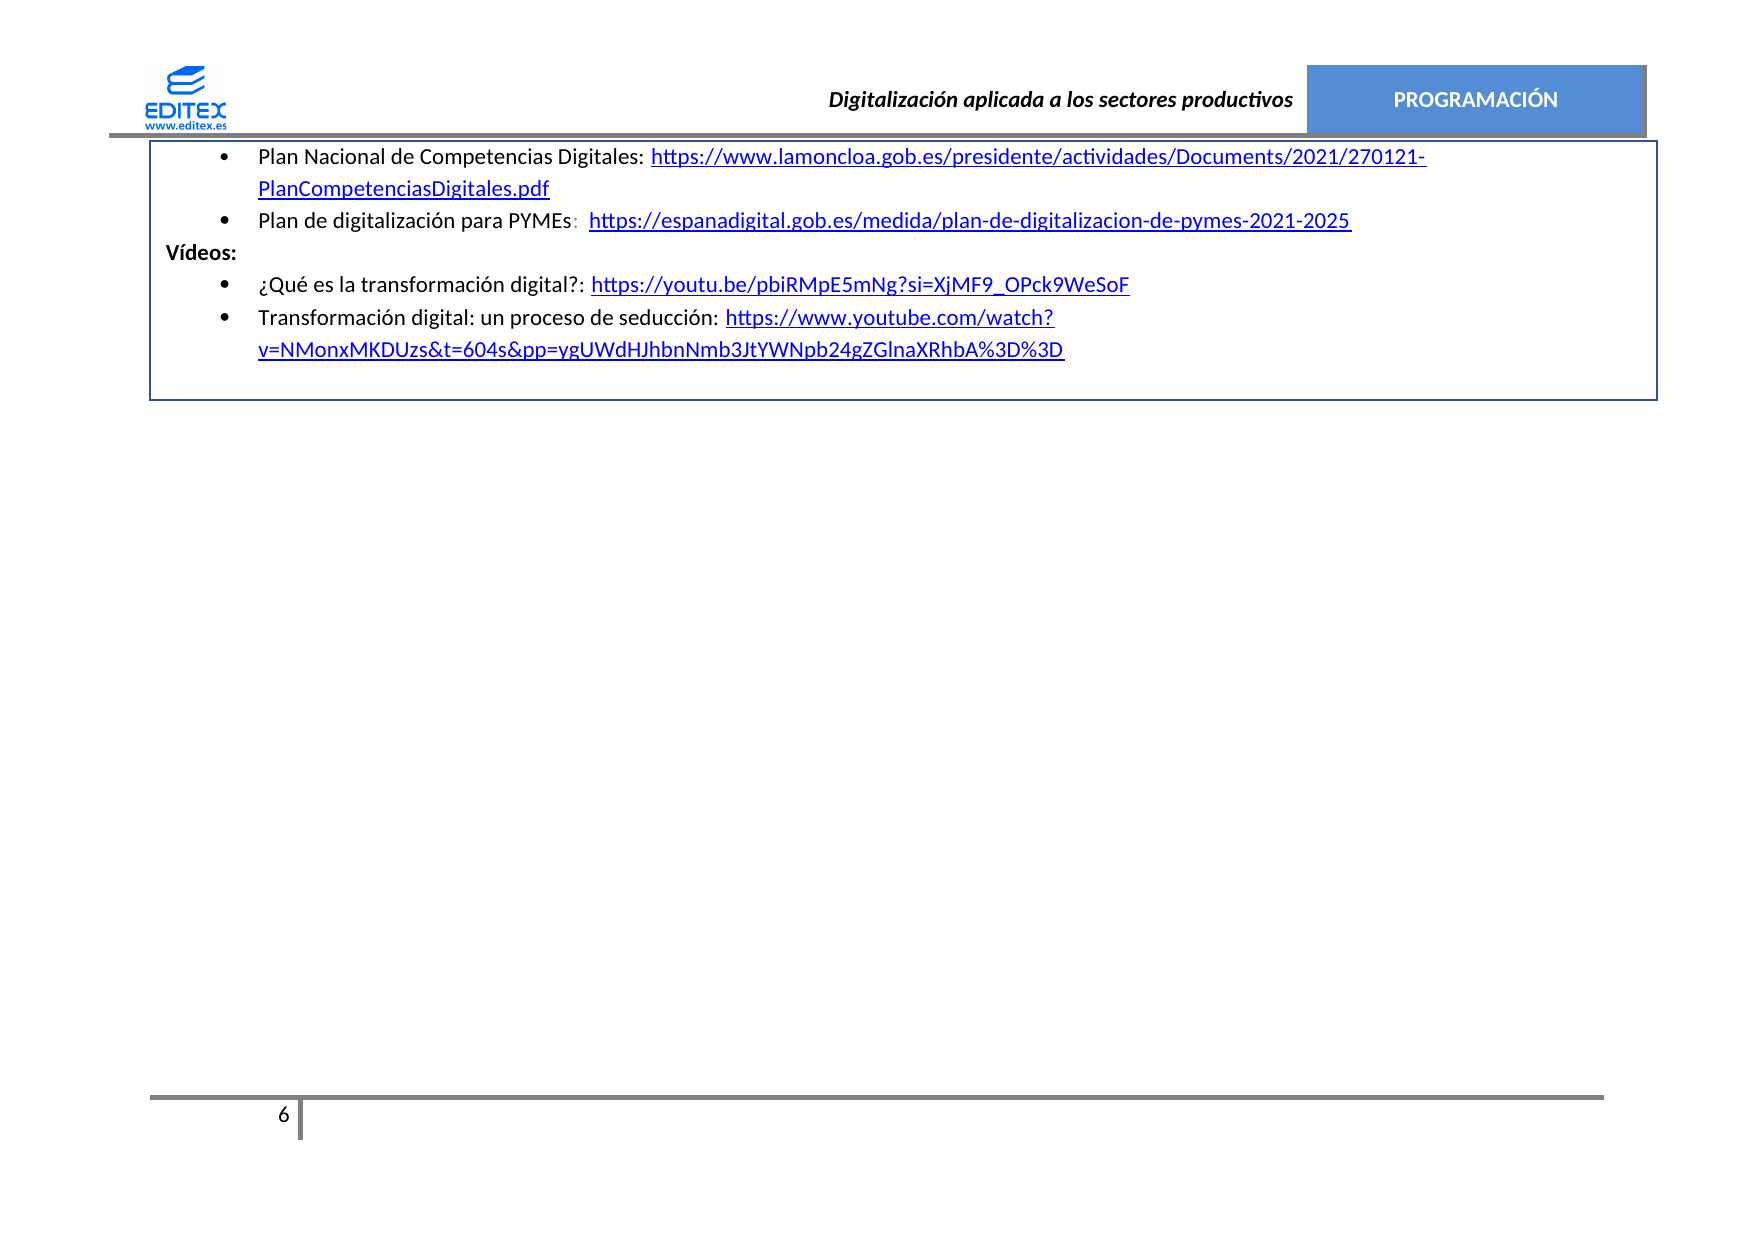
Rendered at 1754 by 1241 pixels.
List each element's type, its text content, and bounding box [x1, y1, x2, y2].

picture [145, 66, 227, 132]
